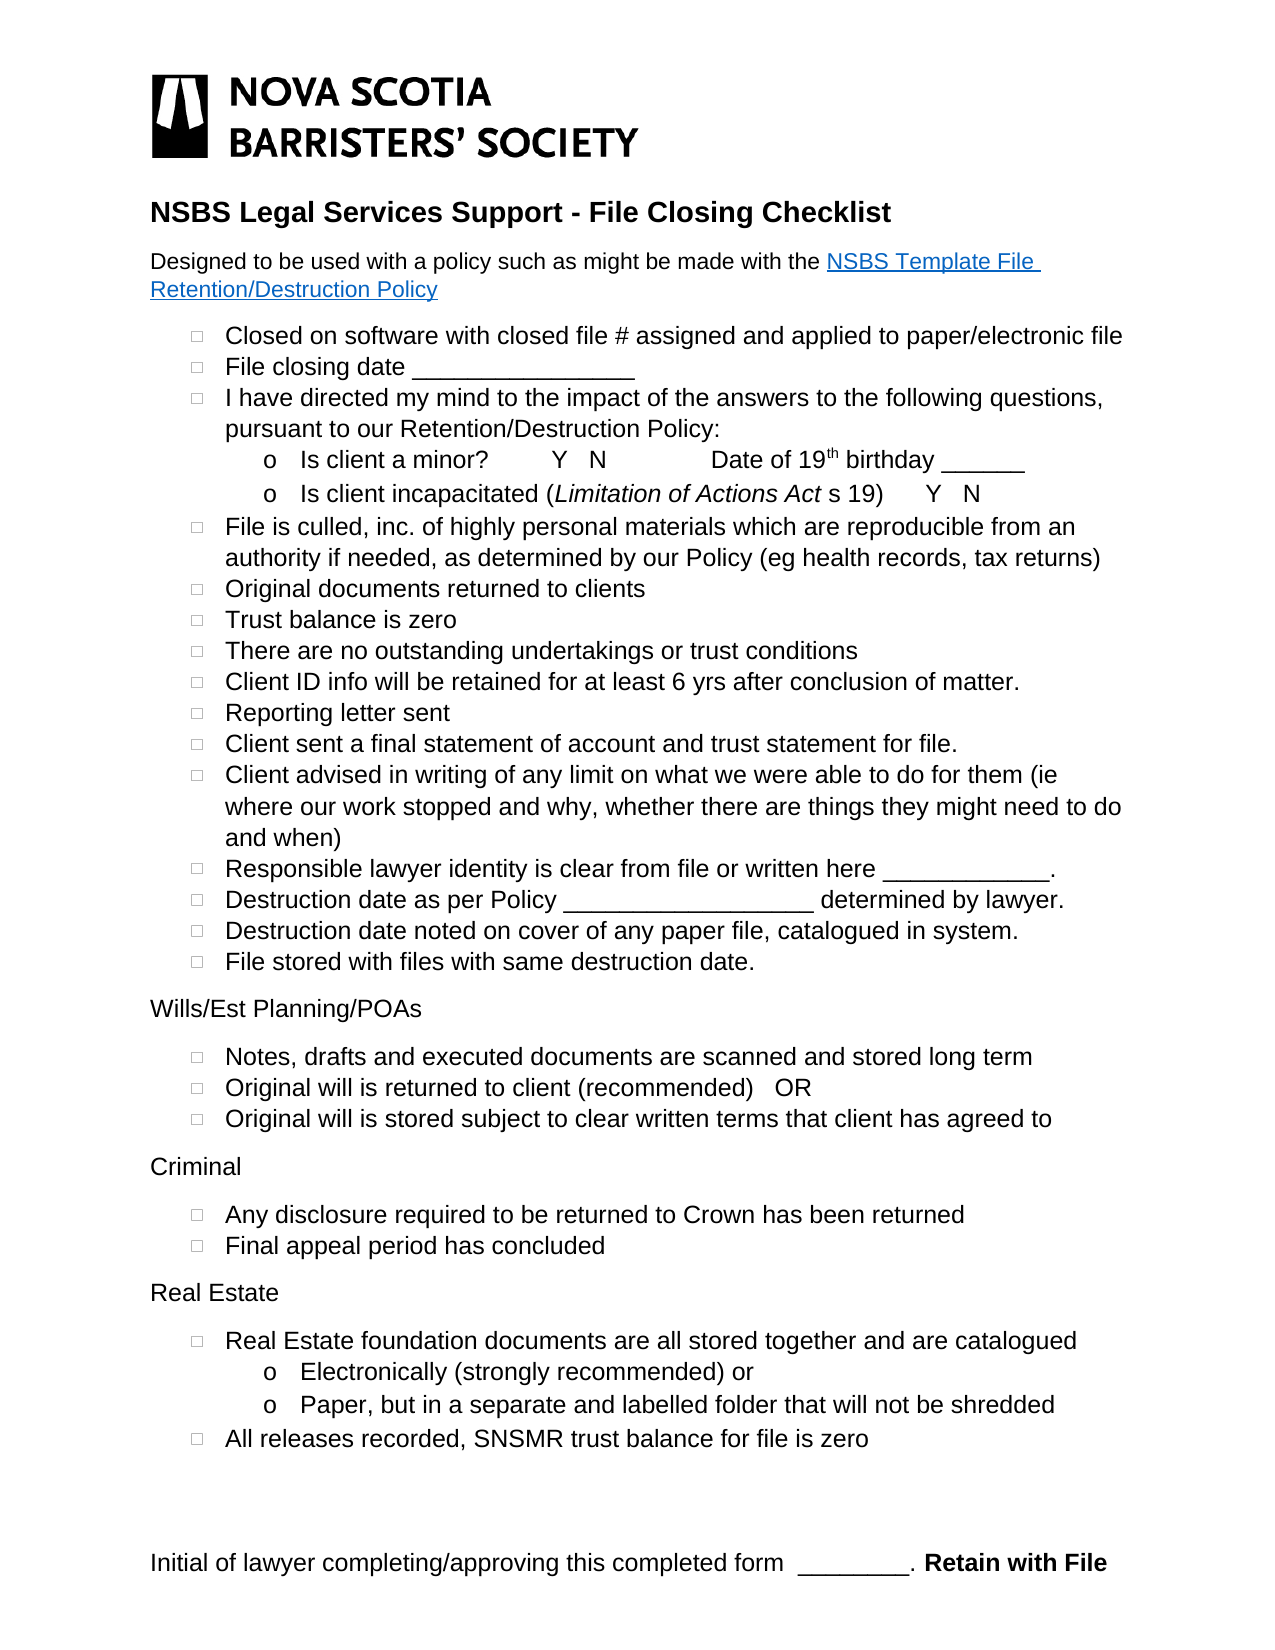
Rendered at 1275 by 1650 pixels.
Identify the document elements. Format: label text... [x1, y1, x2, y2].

list I have directed my mind to the impact of the answers to the following questions, pursuant to our Retention/Destruction Policy: [187, 383, 1125, 443]
list Reporting letter sent [187, 698, 1125, 727]
list There are no outstanding undertakings or trust conditions [187, 636, 1125, 665]
picture [188, 891, 206, 909]
picture [188, 767, 206, 784]
picture [150, 73, 640, 159]
picture [188, 860, 206, 877]
text NSBS Legal Services Support - File Closing Checklist [150, 159, 1125, 228]
list File is culled, inc. of highly personal materials which are reproducible from an authority if needed, as determined by our Policy (eg health records, tax returns) [187, 512, 1125, 572]
list Real Estate foundation documents are all stored together and are catalogued [187, 1326, 1125, 1355]
picture [188, 922, 206, 940]
list Paper, but in a separate and labelled folder that will not be shredded [262, 1390, 1125, 1421]
picture [188, 612, 206, 629]
picture [188, 519, 206, 536]
picture [188, 328, 206, 345]
list Notes, drafts and executed documents are scanned and stored long term [187, 1042, 1125, 1071]
picture [188, 1237, 206, 1255]
picture [188, 1430, 206, 1448]
list Final appeal period has concluded [187, 1231, 1125, 1259]
list Original documents returned to clients [187, 574, 1125, 603]
picture [188, 1049, 206, 1066]
text Wills/Est Planning/POAs [150, 994, 1125, 1023]
list Closed on software with closed file # assigned and applied to paper/electronic file [187, 321, 1125, 350]
picture [188, 643, 206, 660]
list Trust balance is zero [187, 605, 1125, 634]
picture [188, 1111, 206, 1128]
list File stored with files with same destruction date. [187, 947, 1125, 975]
picture [188, 1333, 206, 1350]
list All releases recorded, SNSMR trust balance for file is zero [187, 1424, 1125, 1452]
list Is client a minor? Y N Date of 19th birthday ______ [262, 445, 1125, 476]
text Real Estate [150, 1278, 1125, 1307]
list Destruction date as per Policy __________________ determined by lawyer. [187, 884, 1125, 913]
list Client advised in writing of any limit on what we were able to do for them (ie where our work stopped and why, whether there are things they might need to do and when) [187, 760, 1125, 851]
list Electronically (strongly recommended) or [262, 1357, 1125, 1388]
text Designed to be used with a policy such as might be made with the NSBS Template File Retention/Destruction Policy [150, 248, 1125, 302]
picture [188, 674, 206, 691]
list Responsible lawyer identity is clear from file or written here ____________. [187, 853, 1125, 882]
picture [188, 736, 206, 753]
picture [188, 1206, 206, 1224]
list Any disclosure required to be returned to Crown has been returned [187, 1199, 1125, 1228]
picture [188, 1080, 206, 1097]
picture [188, 390, 206, 407]
list Destruction date noted on cover of any paper file, catalogued in system. [187, 916, 1125, 944]
list Client sent a final statement of account and trust statement for file. [187, 729, 1125, 758]
picture [188, 953, 206, 971]
list Original will is returned to client (recommended) OR [187, 1073, 1125, 1102]
picture [188, 581, 206, 598]
picture [188, 705, 206, 722]
list Is client incapacitated (Limitation of Actions Act s 19) Y N [262, 479, 1125, 510]
list Original will is stored subject to clear written terms that client has agreed to [187, 1104, 1125, 1133]
list File closing date ________________ [187, 352, 1125, 381]
list Client ID info will be retained for at least 6 yrs after conclusion of matter. [187, 667, 1125, 696]
picture [188, 359, 206, 376]
text Criminal [150, 1152, 1125, 1181]
